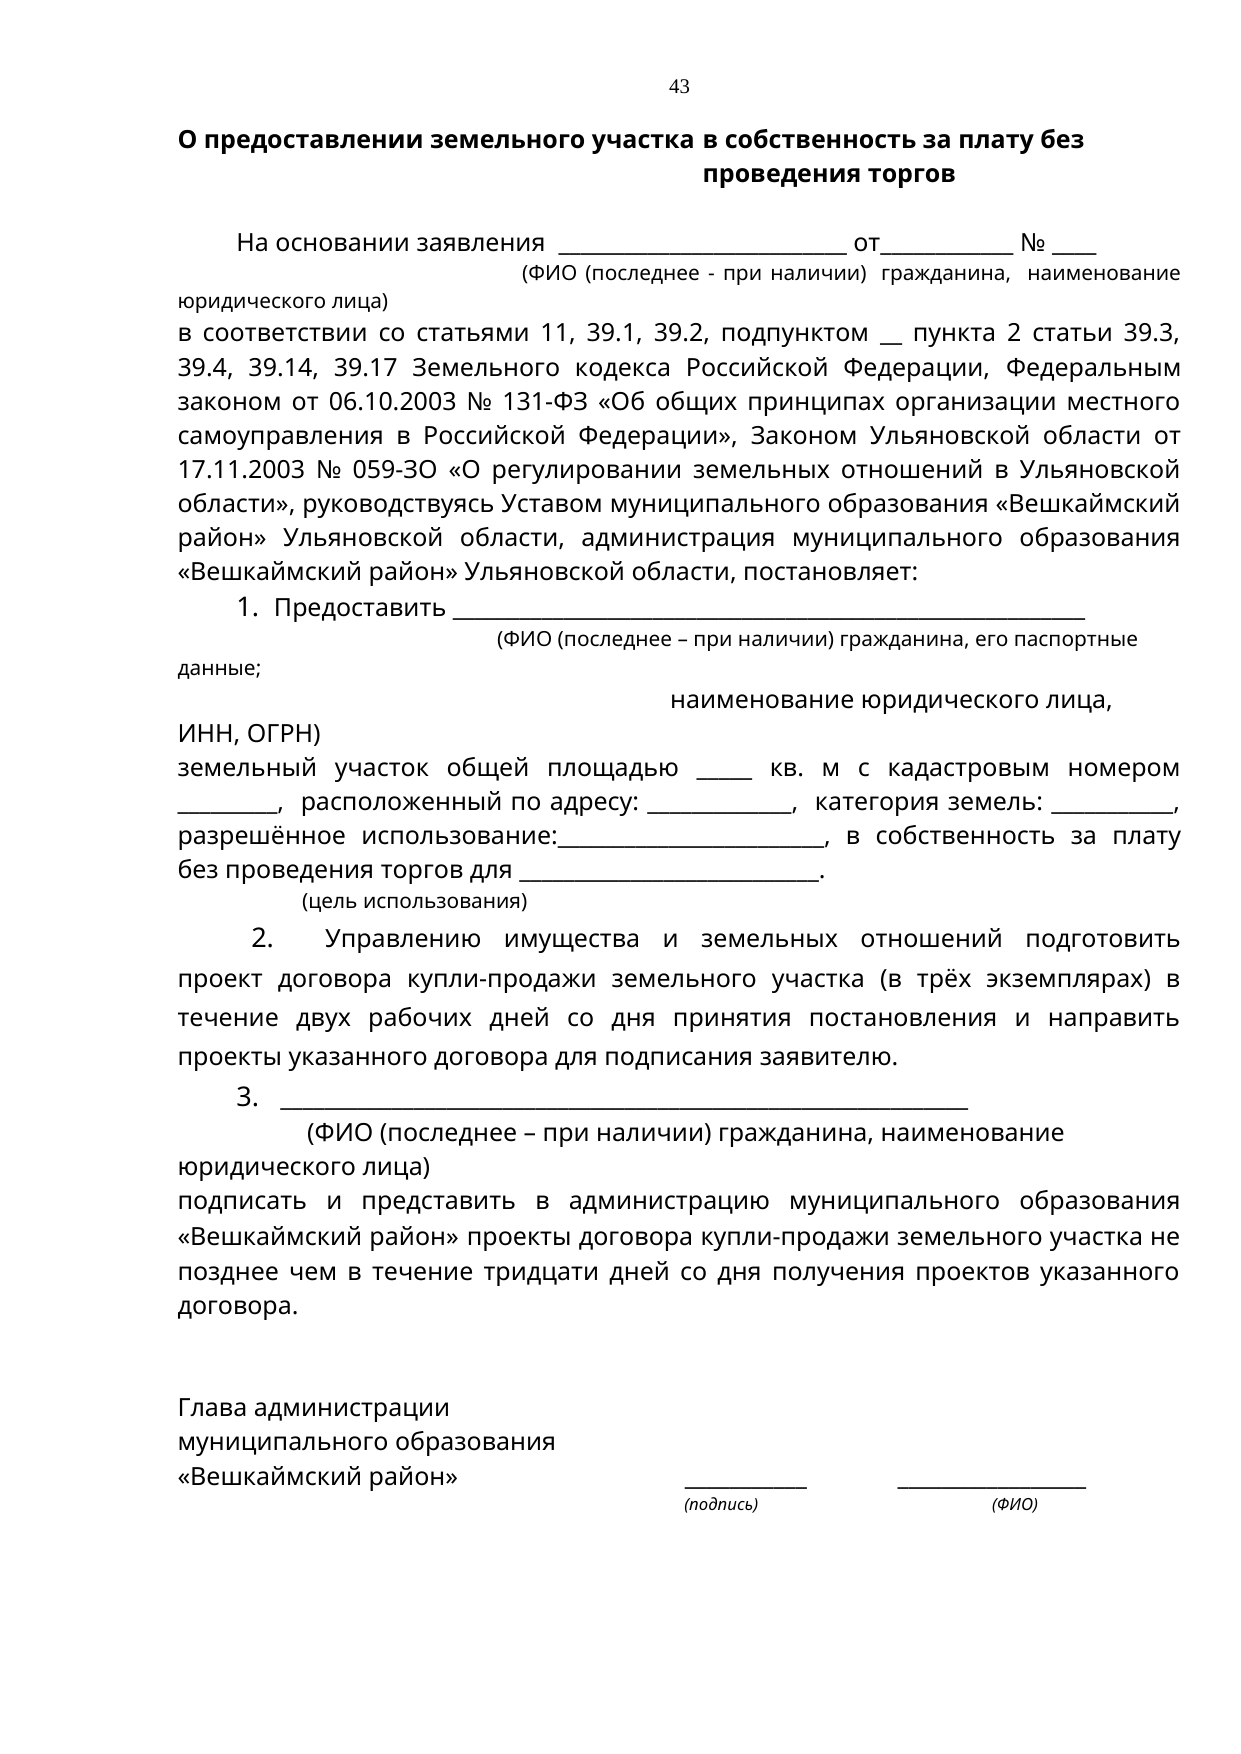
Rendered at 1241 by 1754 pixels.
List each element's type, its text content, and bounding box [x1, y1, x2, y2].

text О предоставлении земельного участка [177, 122, 684, 156]
text (ФИО (последнее - при наличии) гражданина, наименование юридического лица) [177, 258, 1181, 315]
text Глава администрации [177, 1390, 1181, 1424]
list ______________________________________________________________ [236, 1078, 1181, 1115]
text (подпись) (ФИО) [177, 1492, 1181, 1515]
text в собственность за плату без проведения торгов [177, 122, 1181, 190]
text наименование юридического лица, ИНН, ОГРН) [177, 681, 1181, 749]
text муниципального образования [177, 1424, 1181, 1458]
text в соответствии со статьями 11, 39.1, 39.2, подпунктом __ пункта 2 статьи 39.3, 39.4, 39.14, 39.17 Земельного кодекса Российской Федерации, Федеральным законом от 06.10.2003 № 131-ФЗ «Об общих принципах организации местного самоуправления в Российской Федерации», Законом Ульяновской области от 17.11.2003 № 059-ЗО «О регулировании земельных отношений в Ульяновской области», руководствуясь Уставом муниципального образования «Вешкаймский район» Ульяновской области, администрация муниципального образования «Вешкаймский район» Ульяновской области, постановляет: [177, 315, 1181, 588]
text На основании заявления __________________________ от____________ № ____ [177, 224, 1181, 258]
list Предоставить _________________________________________________________ [236, 588, 1181, 624]
text земельный участок общей площадью _____ кв. м с кадастровым номером _________, расположенный по адресу: _____________, категория земель: ___________, разрешённое использование:________________________, в собственность за плату без проведения торгов для ___________________________. [177, 749, 1181, 886]
list Управлению имущества и земельных отношений подготовить проект договора купли-продажи земельного участка (в трёх экземплярах) в течение двух рабочих дней со дня принятия постановления и направить проекты указанного договора для подписания заявителю. [177, 918, 1181, 1073]
text (ФИО (последнее – при наличии) гражданина, его паспортные данные; [177, 624, 1181, 681]
text (цель использования) [177, 886, 1181, 914]
text подписать и представить в администрацию муниципального образования «Вешкаймский район» проекты договора купли-продажи земельного участка не позднее чем в течение тридцати дней со дня получения проектов указанного договора. [177, 1183, 1181, 1322]
text (ФИО (последнее – при наличии) гражданина, наименование юридического лица) [177, 1115, 1181, 1183]
text «Вешкаймский район» ___________ _________________ [177, 1458, 1181, 1492]
